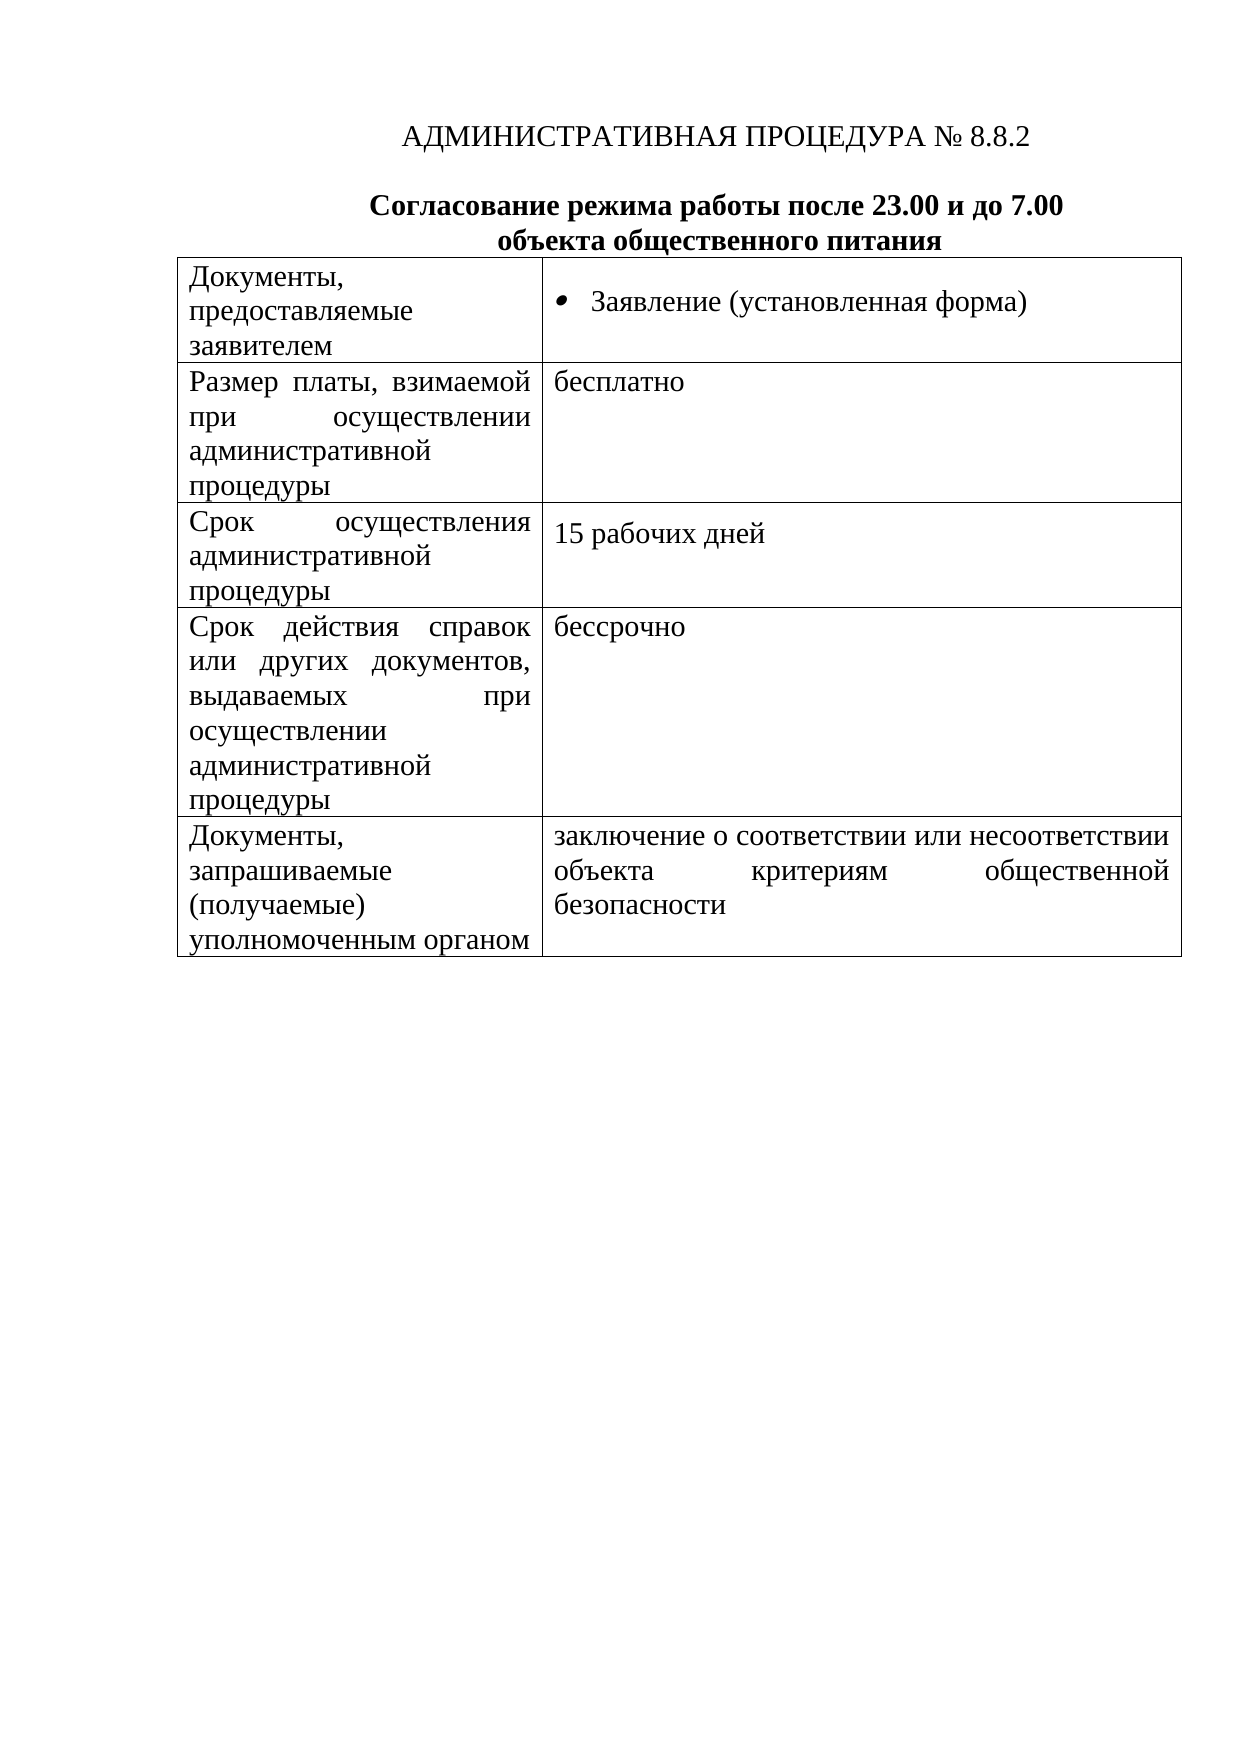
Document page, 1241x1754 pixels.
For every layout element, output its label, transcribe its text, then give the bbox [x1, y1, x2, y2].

table_cell бессрочно [543, 608, 1181, 816]
table_header Заявление (установленная форма) [543, 258, 1181, 362]
table_cell бесплатно [543, 363, 1181, 502]
text Согласование режима работы после 23.00 и до 7.00 [177, 187, 1181, 222]
text объекта общественного питания [177, 222, 1181, 257]
table_cell Срок действия справок или других документов, выдаваемых при осуществлении административной процедуры [178, 608, 542, 816]
table_cell Срок осуществления административной процедуры [178, 503, 542, 607]
table_header Документы, предоставляемые заявителем [178, 258, 542, 362]
table_cell Размер платы, взимаемой при осуществлении административной процедуры [178, 363, 542, 502]
table_cell 15 рабочих дней [543, 503, 1181, 607]
text АДМИНИСТРАТИВНАЯ ПРОЦЕДУРА № 8.8.2 [177, 118, 1181, 153]
table_cell Документы, запрашиваемые (получаемые) уполномоченным органом [178, 817, 542, 956]
table_cell заключение о соответствии или несоответствии объекта критериям общественной безопасности [543, 817, 1181, 956]
